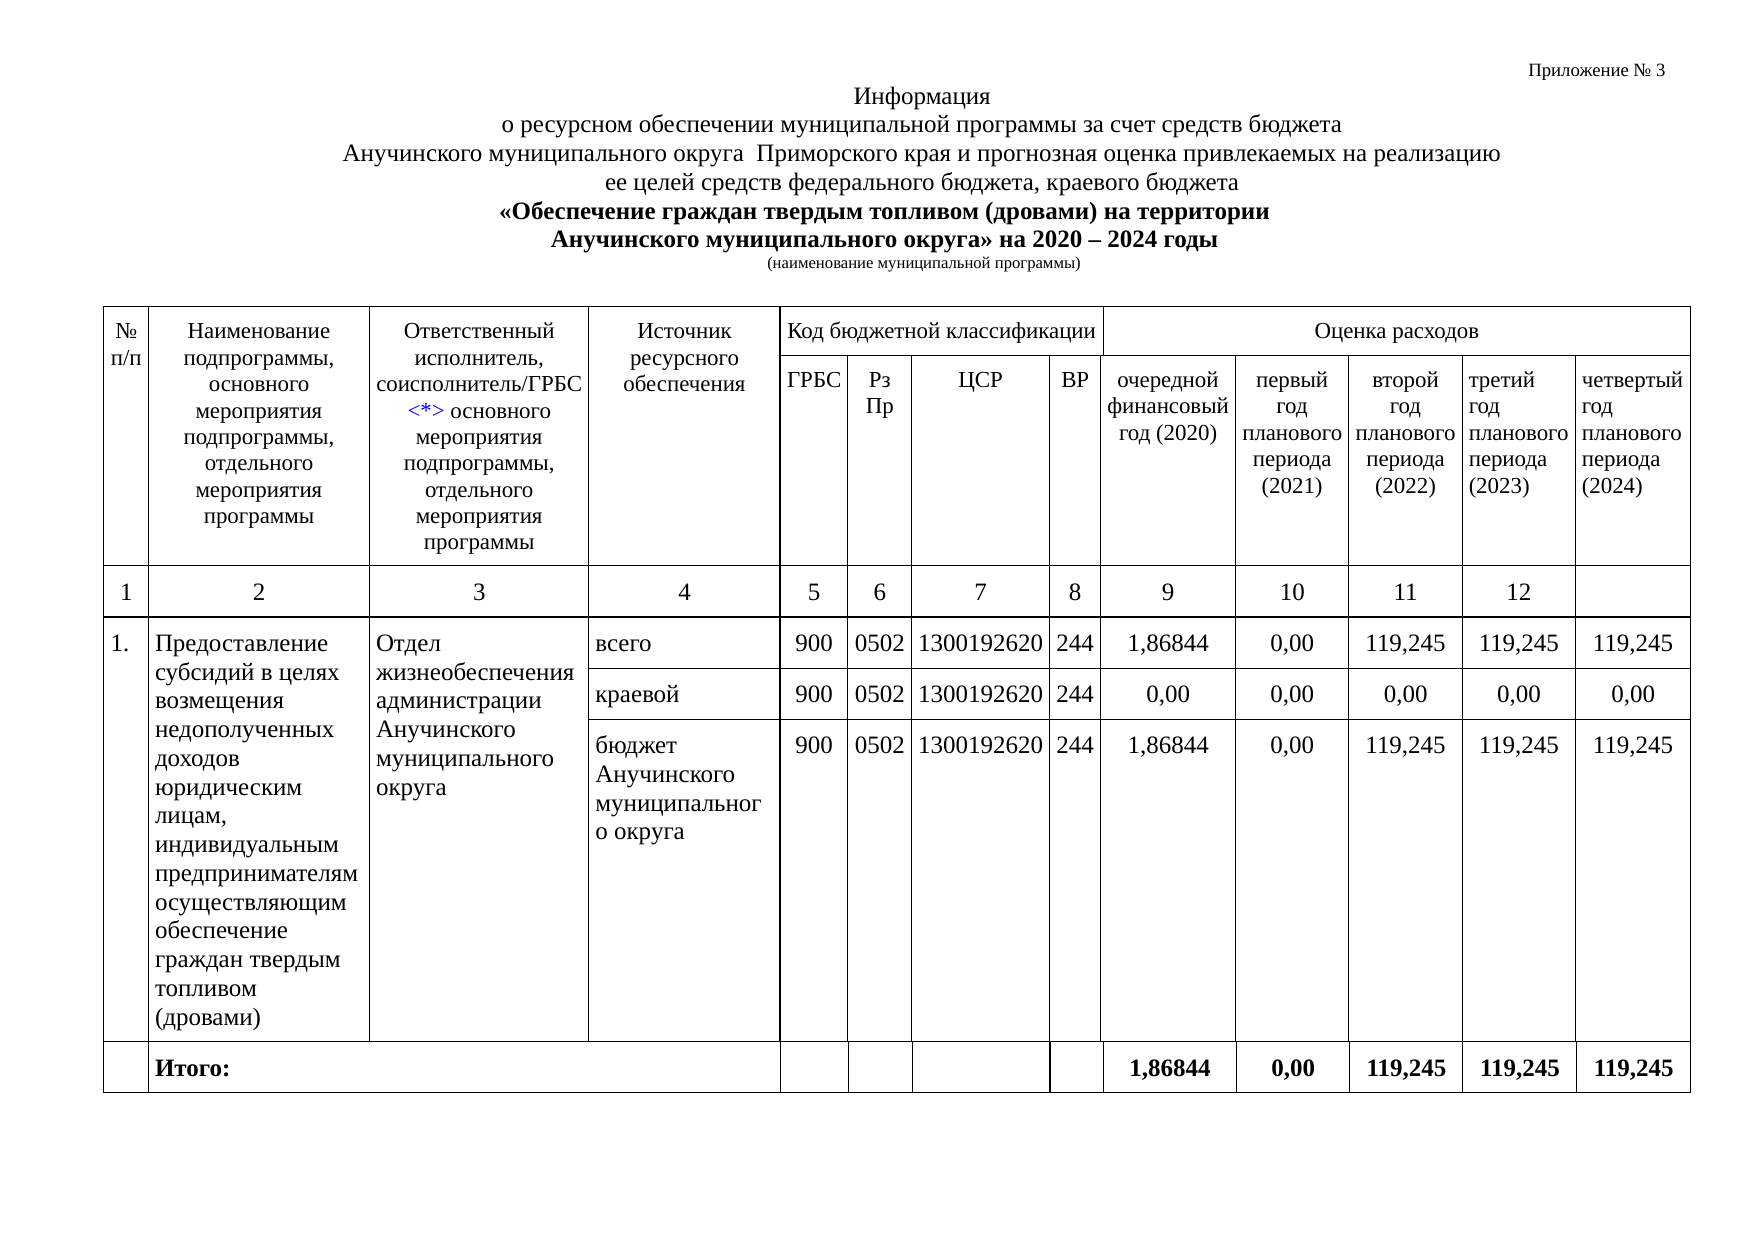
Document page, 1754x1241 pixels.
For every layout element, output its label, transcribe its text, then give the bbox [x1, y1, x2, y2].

table_cell 119,245 [1577, 1042, 1690, 1092]
table_cell 900 [781, 720, 847, 1041]
table_cell [781, 1042, 848, 1092]
table_cell 1300192620 [912, 618, 1049, 667]
table_cell Предоставление субсидий в целях возмещения недополученных доходов юридическим лицам, индивидуальным предпринимателям осуществляющим обеспечение граждан твердым топливом (дровами) [149, 618, 369, 1041]
table_cell 0502 [848, 618, 911, 667]
table_cell 0,00 [1236, 720, 1348, 1041]
table_header Код бюджетной классификации [781, 307, 1103, 354]
table_cell 0,00 [1101, 669, 1235, 718]
table_cell 12 [1463, 566, 1575, 616]
table_cell 7 [912, 566, 1049, 616]
table_cell 4 [589, 566, 779, 616]
table_cell бюджет Анучинского муниципального округа [589, 720, 779, 1041]
table_cell 900 [781, 669, 847, 718]
text Анучинского муниципального округа» на 2020 – 2024 годы [103, 224, 1665, 253]
table_cell 119,245 [1349, 720, 1462, 1041]
table_cell 10 [1236, 566, 1348, 616]
table_cell всего [589, 618, 779, 667]
text Информация [103, 81, 1665, 109]
table_cell 119,245 [1463, 1042, 1576, 1092]
table_cell 6 [848, 566, 911, 616]
table_cell 0502 [848, 720, 911, 1041]
table_cell очередной финансовый год (2020) [1101, 356, 1235, 565]
text ее целей средств федерального бюджета, краевого бюджета [103, 167, 1665, 196]
table_cell Итого: [149, 1042, 780, 1092]
table_cell 244 [1050, 720, 1100, 1041]
table_cell ВР [1050, 356, 1100, 565]
table_cell ЦСР [912, 356, 1049, 565]
table_cell 9 [1101, 566, 1235, 616]
table_cell ГРБС [781, 356, 847, 565]
table_cell 119,245 [1350, 1042, 1462, 1092]
table_cell третий год планового периода (2023) [1463, 356, 1575, 565]
table_cell Отдел жизнеобеспечения администрации Анучинского муниципального округа [370, 618, 588, 1041]
text (наименование муниципальной программы) [103, 253, 1665, 272]
table_cell [104, 1042, 148, 1092]
table_cell 1300192620 [912, 669, 1049, 718]
table_header Наименование подпрограммы, основного мероприятия подпрограммы, отдельного мероприятия программы [149, 307, 369, 565]
table_cell краевой [589, 669, 779, 718]
table_cell 119,245 [1349, 618, 1462, 667]
table_cell 1,86844 [1104, 1042, 1236, 1092]
text Приложение № 3 [103, 59, 1665, 81]
table_header Источник ресурсного обеспечения [589, 307, 779, 565]
table_cell 2 [149, 566, 369, 616]
table_cell 119,245 [1576, 720, 1690, 1041]
table_cell [849, 1042, 912, 1092]
table_cell [1051, 1042, 1103, 1092]
table_header № п/п [104, 307, 148, 565]
table_cell четвертый год планового периода (2024) [1576, 356, 1690, 565]
table_cell 0,00 [1463, 669, 1575, 718]
table_cell 3 [370, 566, 588, 616]
table_cell первый год планового периода (2021) [1236, 356, 1348, 565]
table_header Ответственный исполнитель, соисполнитель/ГРБС <*> основного мероприятия подпрограммы, отдельного мероприятия программы [370, 307, 588, 565]
table_cell 0,00 [1236, 618, 1348, 667]
text Анучинского муниципального округа Приморского края и прогнозная оценка привлекаемых на реализацию [103, 138, 1665, 167]
table_cell 0502 [848, 669, 911, 718]
table_cell Рз Пр [848, 356, 911, 565]
table_cell 0,00 [1236, 669, 1348, 718]
table_cell 8 [1050, 566, 1100, 616]
table_cell [1576, 566, 1690, 616]
table_cell 244 [1050, 618, 1100, 667]
table_cell 900 [781, 618, 847, 667]
table_cell 0,00 [1349, 669, 1462, 718]
table_cell 0,00 [1576, 669, 1690, 718]
table_cell 1300192620 [912, 720, 1049, 1041]
text «Обеспечение граждан твердым топливом (дровами) на территории [103, 196, 1665, 224]
table_cell 244 [1050, 669, 1100, 718]
table_cell второй год планового периода (2022) [1349, 356, 1462, 565]
table_cell 119,245 [1463, 618, 1575, 667]
table_cell 5 [781, 566, 847, 616]
table_cell 1 [104, 566, 148, 616]
table_cell 1,86844 [1101, 720, 1235, 1041]
table_cell [913, 1042, 1049, 1092]
table_cell 0,00 [1237, 1042, 1349, 1092]
table_cell 119,245 [1463, 720, 1575, 1041]
table_cell 1,86844 [1101, 618, 1235, 667]
table_header Оценка расходов [1104, 307, 1690, 354]
text о ресурсном обеспечении муниципальной программы за счет средств бюджета [103, 109, 1665, 138]
table_cell 1. [104, 618, 148, 1041]
table_cell 119,245 [1576, 618, 1690, 667]
table_cell 11 [1349, 566, 1462, 616]
